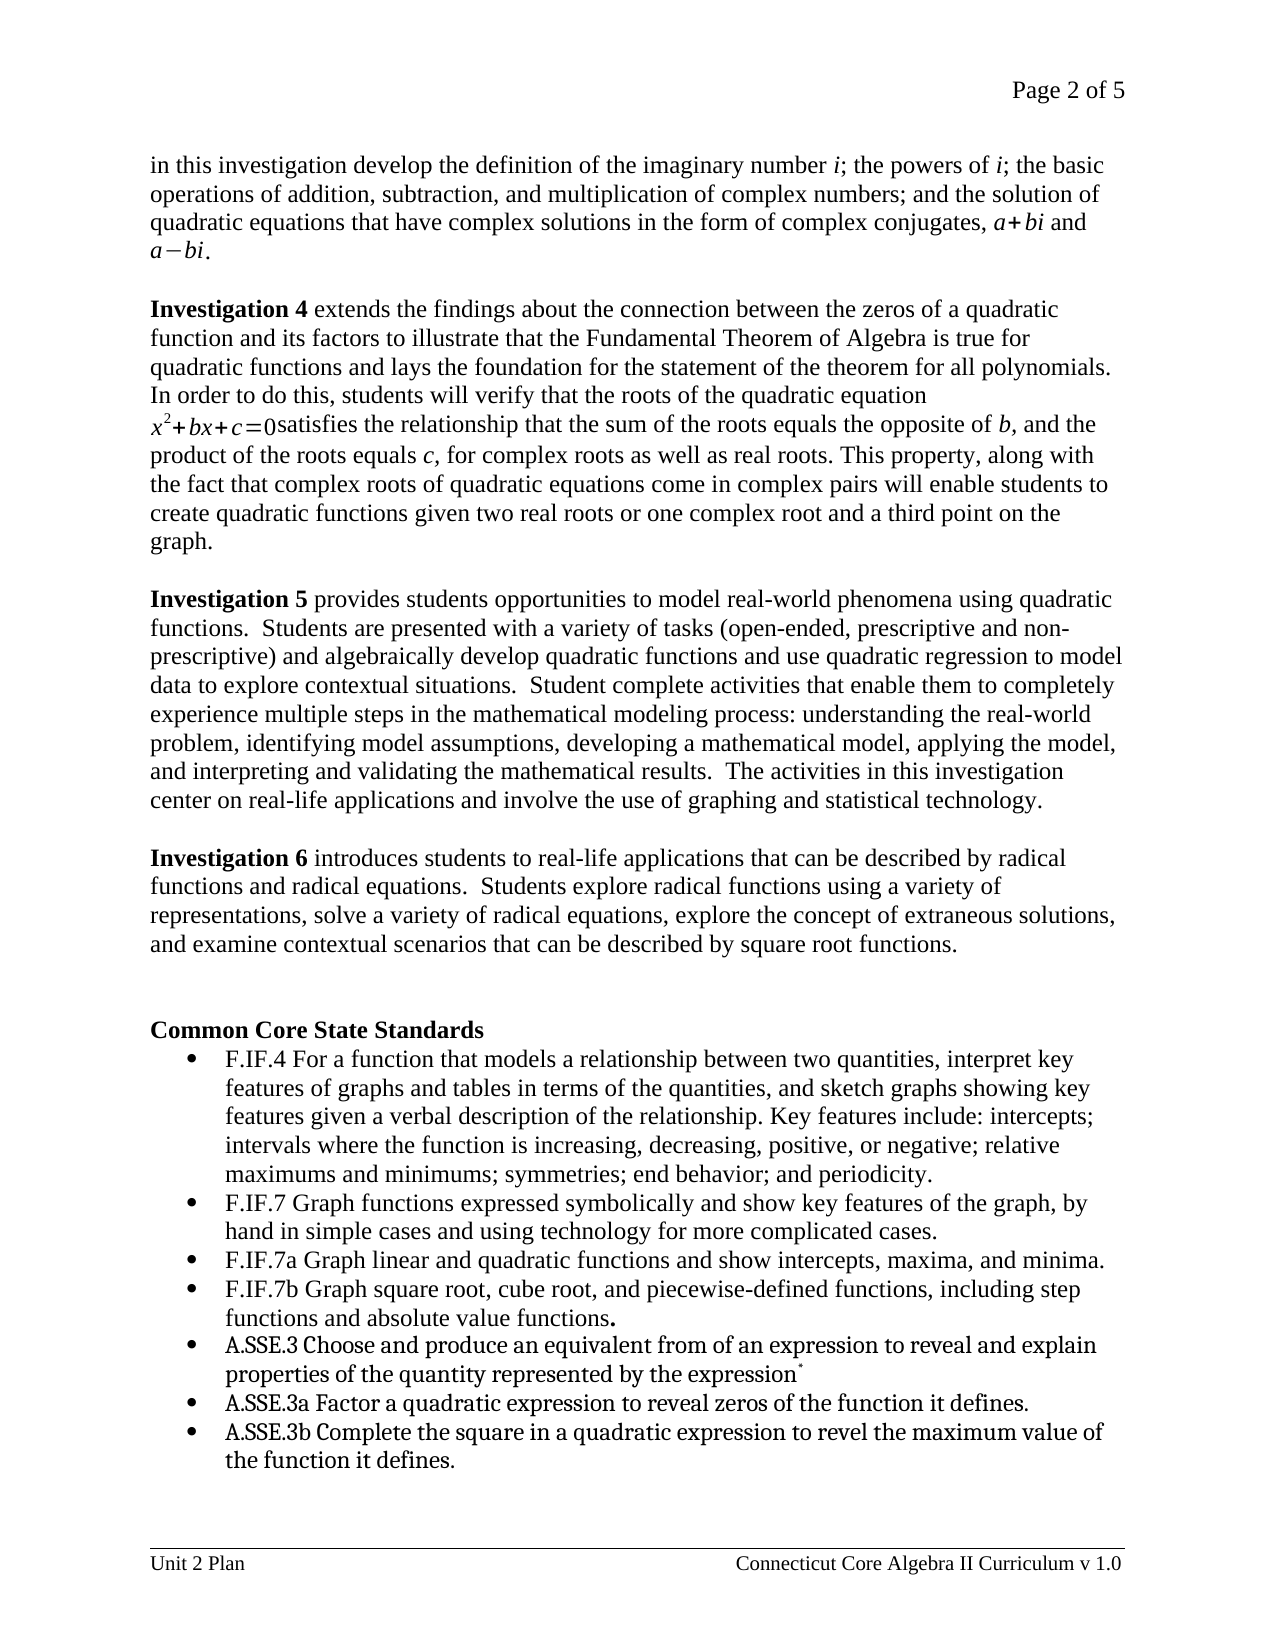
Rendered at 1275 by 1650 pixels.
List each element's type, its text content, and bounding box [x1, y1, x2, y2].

list F.IF.7b Graph square root, cube root, and piecewise-defined functions, including step functions and absolute value functions. [187, 1274, 1125, 1331]
list F.IF.7 Graph functions expressed symbolically and show key features of the graph, by hand in simple cases and using technology for more complicated cases. [187, 1188, 1125, 1245]
text Common Core State Standards [150, 986, 1125, 1044]
text Investigation 5 provides students opportunities to model real-world phenomena using quadratic functions. Students are presented with a variety of tasks (open-ended, prescriptive and non-prescriptive) and algebraically develop quadratic functions and use quadratic regression to model data to explore contextual situations. Student complete activities that enable them to completely experience multiple steps in the mathematical modeling process: understanding the real-world problem, identifying model assumptions, developing a mathematical model, applying the model, and interpreting and validating the mathematical results. The activities in this investigation center on real-life applications and involve the use of graphing and statistical technology. [150, 584, 1125, 814]
text Investigation 4 extends the findings about the connection between the zeros of a quadratic function and its factors to illustrate that the Fundamental Theorem of Algebra is true for quadratic functions and lays the foundation for the statement of the theorem for all polynomials. In order to do this, students will verify that the roots of the quadratic equation [150, 294, 1125, 409]
text satisfies the relationship that the sum of the roots equals the opposite of b, and the product of the roots equals c, for complex roots as well as real roots. This property, along with the fact that complex roots of quadratic equations come in complex pairs will enable students to create quadratic functions given two real roots or one complex root and a third point on the graph. [150, 409, 1125, 555]
list F.IF.4 For a function that models a relationship between two quantities, interpret key features of graphs and tables in terms of the quantities, and sketch graphs showing key features given a verbal description of the relationship. Key features include: intercepts; intervals where the function is increasing, decreasing, positive, or negative; relative maximums and minimums; symmetries; end behavior; and periodicity. [187, 1044, 1125, 1188]
list F.IF.7a Graph linear and quadratic functions and show intercepts, maxima, and minima. [187, 1245, 1125, 1274]
list A.SSE.3 Choose and produce an equivalent from of an expression to reveal and explain properties of the quantity represented by the expression* [187, 1331, 1125, 1389]
list A.SSE.3a Factor a quadratic expression to reveal zeros of the function it defines. [187, 1389, 1125, 1418]
text Investigation 6 introduces students to real-life applications that can be described by radical functions and radical equations. Students explore radical functions using a variety of representations, solve a variety of radical equations, explore the concept of extraneous solutions, and examine contextual scenarios that can be described by square root functions. [150, 843, 1125, 958]
list A.SSE.3b Complete the square in a quadratic expression to revel the maximum value of the function it defines. [187, 1418, 1125, 1475]
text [150, 150, 1125, 265]
